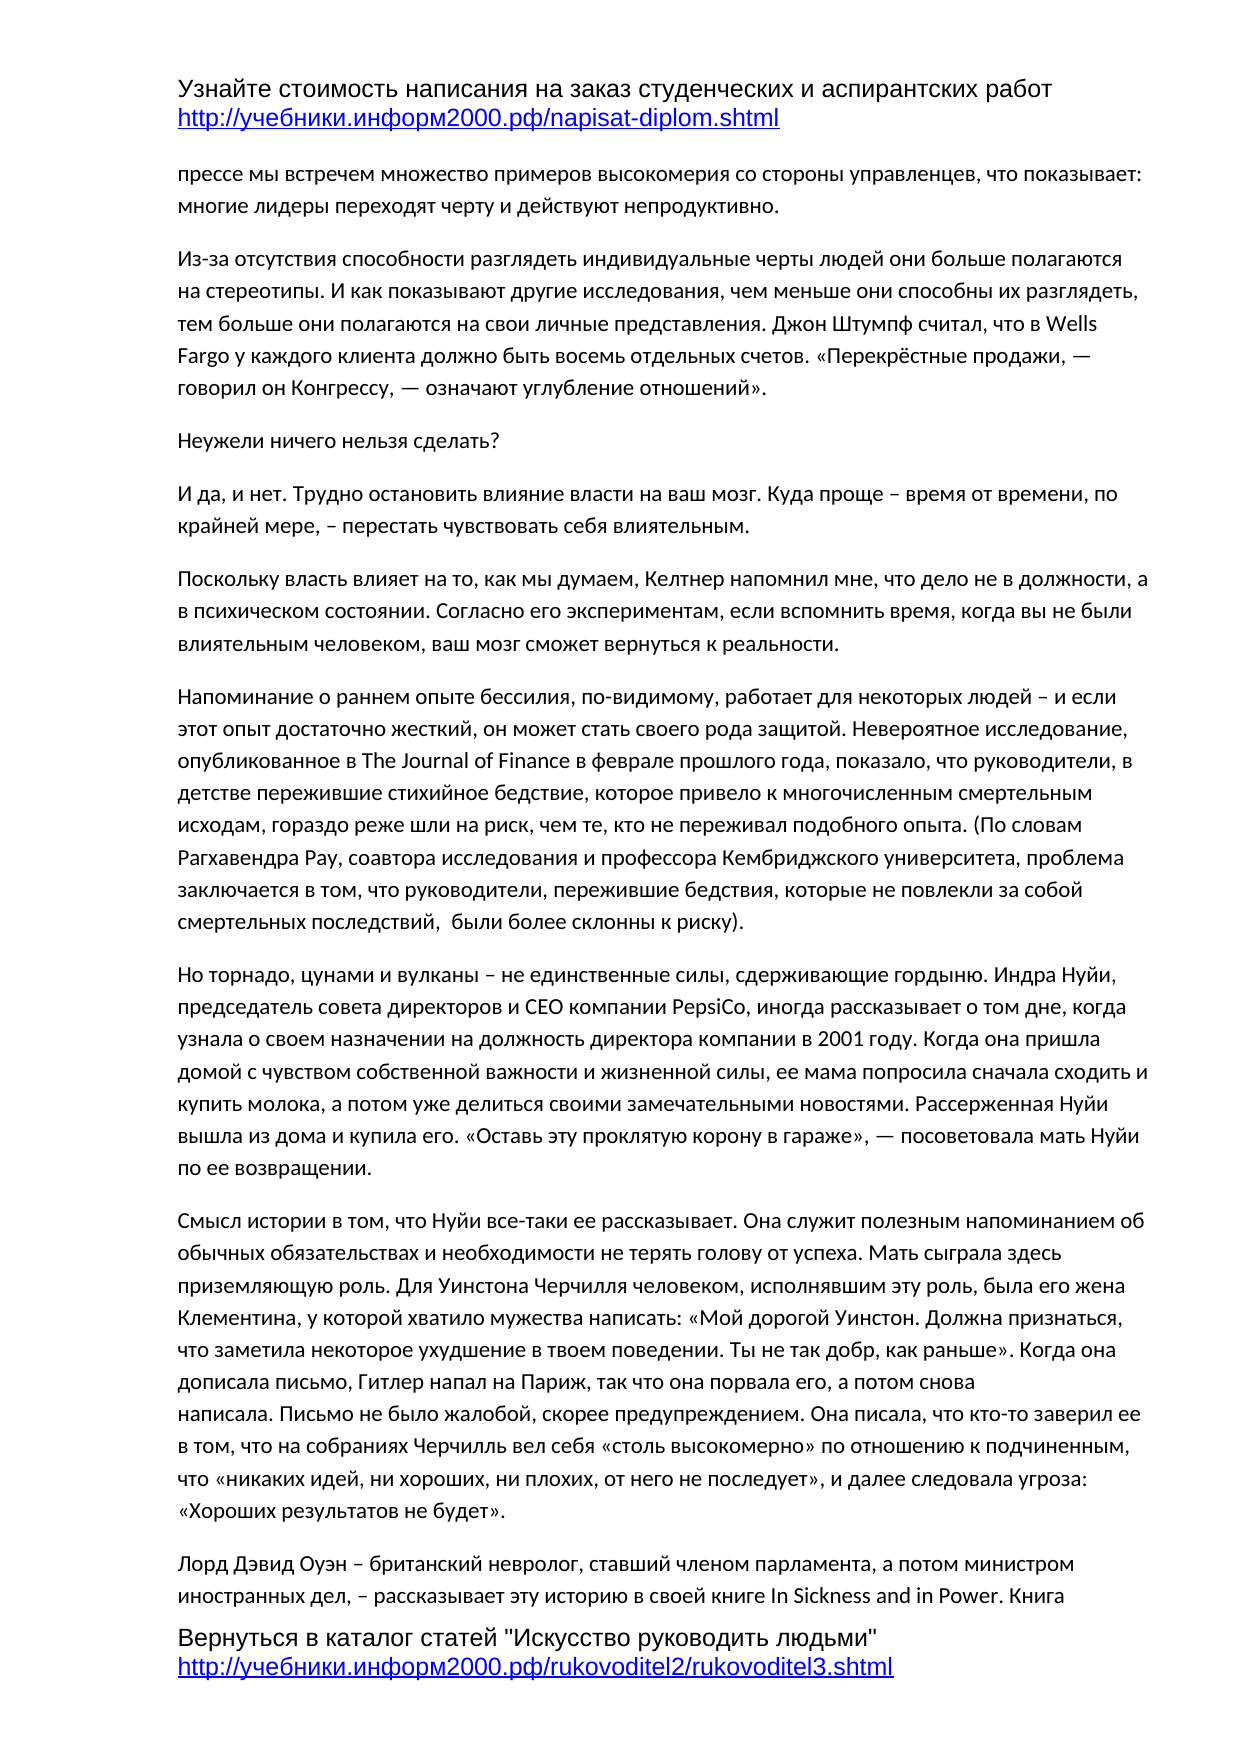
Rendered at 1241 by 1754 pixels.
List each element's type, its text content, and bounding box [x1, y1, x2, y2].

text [177, 159, 1152, 219]
text И да, и нет. Трудно остановить влияние власти на ваш мозг. Куда проще – время от времени, по крайней мере, – перестать чувствовать себя влиятельным. [177, 479, 1152, 539]
text Но торнадо, цунами и вулканы – не единственные силы, сдерживающие гордыню. Индра Нуйи, председатель совета директоров и CEO компании PepsiCo, иногда рассказывает о том дне, когда узнала о своем назначении на должность директора компании в 2001 году. Когда она пришла домой с чувством собственной важности и жизненной силы, ее мама попросила сначала сходить и купить молока, а потом уже делиться своими замечательными новостями. Рассерженная Нуйи вышла из дома и купила его. «Оставь эту проклятую корону в гараже», — посоветовала мать Нуйи по ее возвращении. [177, 960, 1152, 1181]
text Поскольку власть влияет на то, как мы думаем, Келтнер напомнил мне, что дело не в должности, а в психическом состоянии. Согласно его экспериментам, если вспомнить время, когда вы не были влиятельным человеком, ваш мозг сможет вернуться к реальности. [177, 564, 1152, 657]
text Неужели ничего нельзя сделать? [177, 426, 1152, 454]
text Смысл истории в том, что Нуйи все-таки ее рассказывает. Она служит полезным напоминанием об обычных обязательствах и необходимости не терять голову от успеха. Мать сыграла здесь приземляющую роль. Для Уинстона Черчилля человеком, исполнявшим эту роль, была его жена Клементина, у которой хватило мужества написать: «Мой дорогой Уинстон. Должна признаться, что заметила некоторое ухудшение в твоем поведении. Ты не так добр, как раньше». Когда она дописала письмо, Гитлер напал на Париж, так что она порвала его, а потом снова написала. Письмо не было жалобой, скорее предупреждением. Она писала, что кто-то заверил ее в том, что на собраниях Черчилль вел себя «столь высокомерно» по отношению к подчиненным, что «никаких идей, ни хороших, ни плохих, от него не последует», и далее следовала угроза: «Хороших результатов не будет». [177, 1206, 1152, 1524]
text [177, 1549, 1152, 1609]
text Напоминание о раннем опыте бессилия, по-видимому, работает для некоторых людей – и если этот опыт достаточно жесткий, он может стать своего рода защитой. Невероятное исследование, опубликованное в The Journal of Finance в феврале прошлого года, показало, что руководители, в детстве пережившие стихийное бедствие, которое привело к многочисленным смертельным исходам, гораздо реже шли на риск, чем те, кто не переживал подобного опыта. (По словам Рагхавендра Рау, соавтора исследования и профессора Кембриджского университета, проблема заключается в том, что руководители, пережившие бедствия, которые не повлекли за собой смертельных последствий, были более склонны к риску). [177, 682, 1152, 935]
text Из-за отсутствия способности разглядеть индивидуальные черты людей они больше полагаются на стереотипы. И как показывают другие исследования, чем меньше они способны их разглядеть, тем больше они полагаются на свои личные представления. Джон Штумпф считал, что в Wells Fargo у каждого клиента должно быть восемь отдельных счетов. «Перекрёстные продажи, — говорил он Конгрессу, — означают углубление отношений». [177, 244, 1152, 401]
